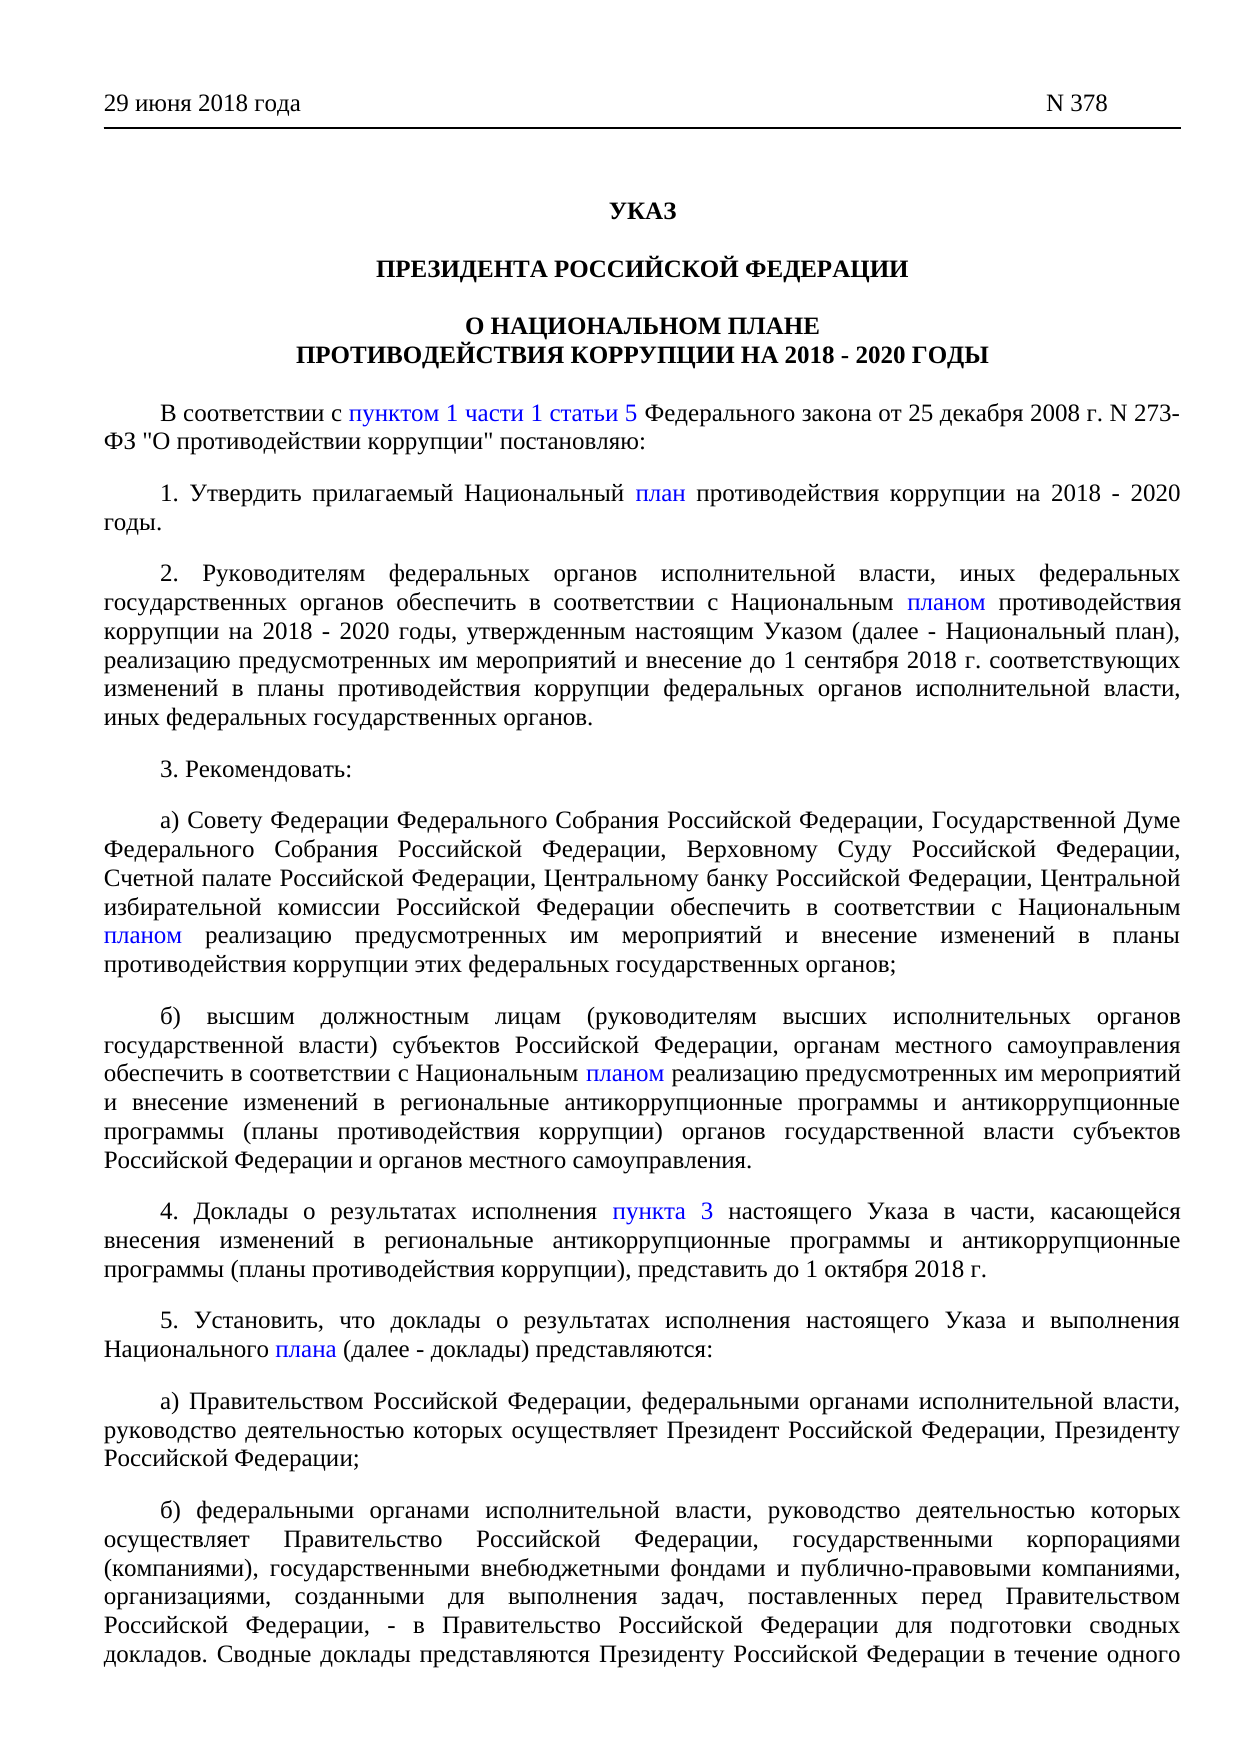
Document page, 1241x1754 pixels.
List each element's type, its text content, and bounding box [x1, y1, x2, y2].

text В соответствии с пунктом 1 части 1 статьи 5 Федерального закона от 25 декабря 2008 г. N 273-ФЗ "О противодействии коррупции" постановляю: [103, 398, 1181, 455]
table_header N 378 [591, 88, 1107, 117]
text 3. Рекомендовать: [103, 754, 1181, 783]
title О НАЦИОНАЛЬНОМ ПЛАНЕ [103, 311, 1181, 340]
text 2. Руководителям федеральных органов исполнительной власти, иных федеральных государственных органов обеспечить в соответствии с Национальным планом противодействия коррупции на 2018 - 2020 годы, утвержденным настоящим Указом (далее - Национальный план), реализацию предусмотренных им мероприятий и внесение до 1 сентября 2018 г. соответствующих изменений в планы противодействия коррупции федеральных органов исполнительной власти, иных федеральных государственных органов. [103, 558, 1181, 731]
title ПРОТИВОДЕЙСТВИЯ КОРРУПЦИИ НА 2018 - 2020 ГОДЫ [103, 340, 1181, 369]
title ПРЕЗИДЕНТА РОССИЙСКОЙ ФЕДЕРАЦИИ [103, 254, 1181, 283]
text а) Совету Федерации Федерального Собрания Российской Федерации, Государственной Думе Федерального Собрания Российской Федерации, Верховному Суду Российской Федерации, Счетной палате Российской Федерации, Центральному банку Российской Федерации, Центральной избирательной комиссии Российской Федерации обеспечить в соответствии с Национальным планом реализацию предусмотренных им мероприятий и внесение изменений в планы противодействия коррупции этих федеральных государственных органов; [103, 806, 1181, 978]
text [103, 1495, 1181, 1668]
text 1. Утвердить прилагаемый Национальный план противодействия коррупции на 2018 - 2020 годы. [103, 478, 1181, 536]
text а) Правительством Российской Федерации, федеральными органами исполнительной власти, руководство деятельностью которых осуществляет Президент Российской Федерации, Президенту Российской Федерации; [103, 1386, 1181, 1472]
text 5. Установить, что доклады о результатах исполнения настоящего Указа и выполнения Национального плана (далее - доклады) представляются: [103, 1306, 1181, 1363]
title УКАЗ [103, 196, 1181, 225]
text 4. Доклады о результатах исполнения пункта 3 настоящего Указа в части, касающейся внесения изменений в региональные антикоррупционные программы и антикоррупционные программы (планы противодействия коррупции), представить до 1 октября 2018 г. [103, 1196, 1181, 1283]
table_header 29 июня 2018 года [104, 88, 591, 117]
text б) высшим должностным лицам (руководителям высших исполнительных органов государственной власти) субъектов Российской Федерации, органам местного самоуправления обеспечить в соответствии с Национальным планом реализацию предусмотренных им мероприятий и внесение изменений в региональные антикоррупционные программы и антикоррупционные программы (планы противодействия коррупции) органов государственной власти субъектов Российской Федерации и органов местного самоуправления. [103, 1001, 1181, 1173]
